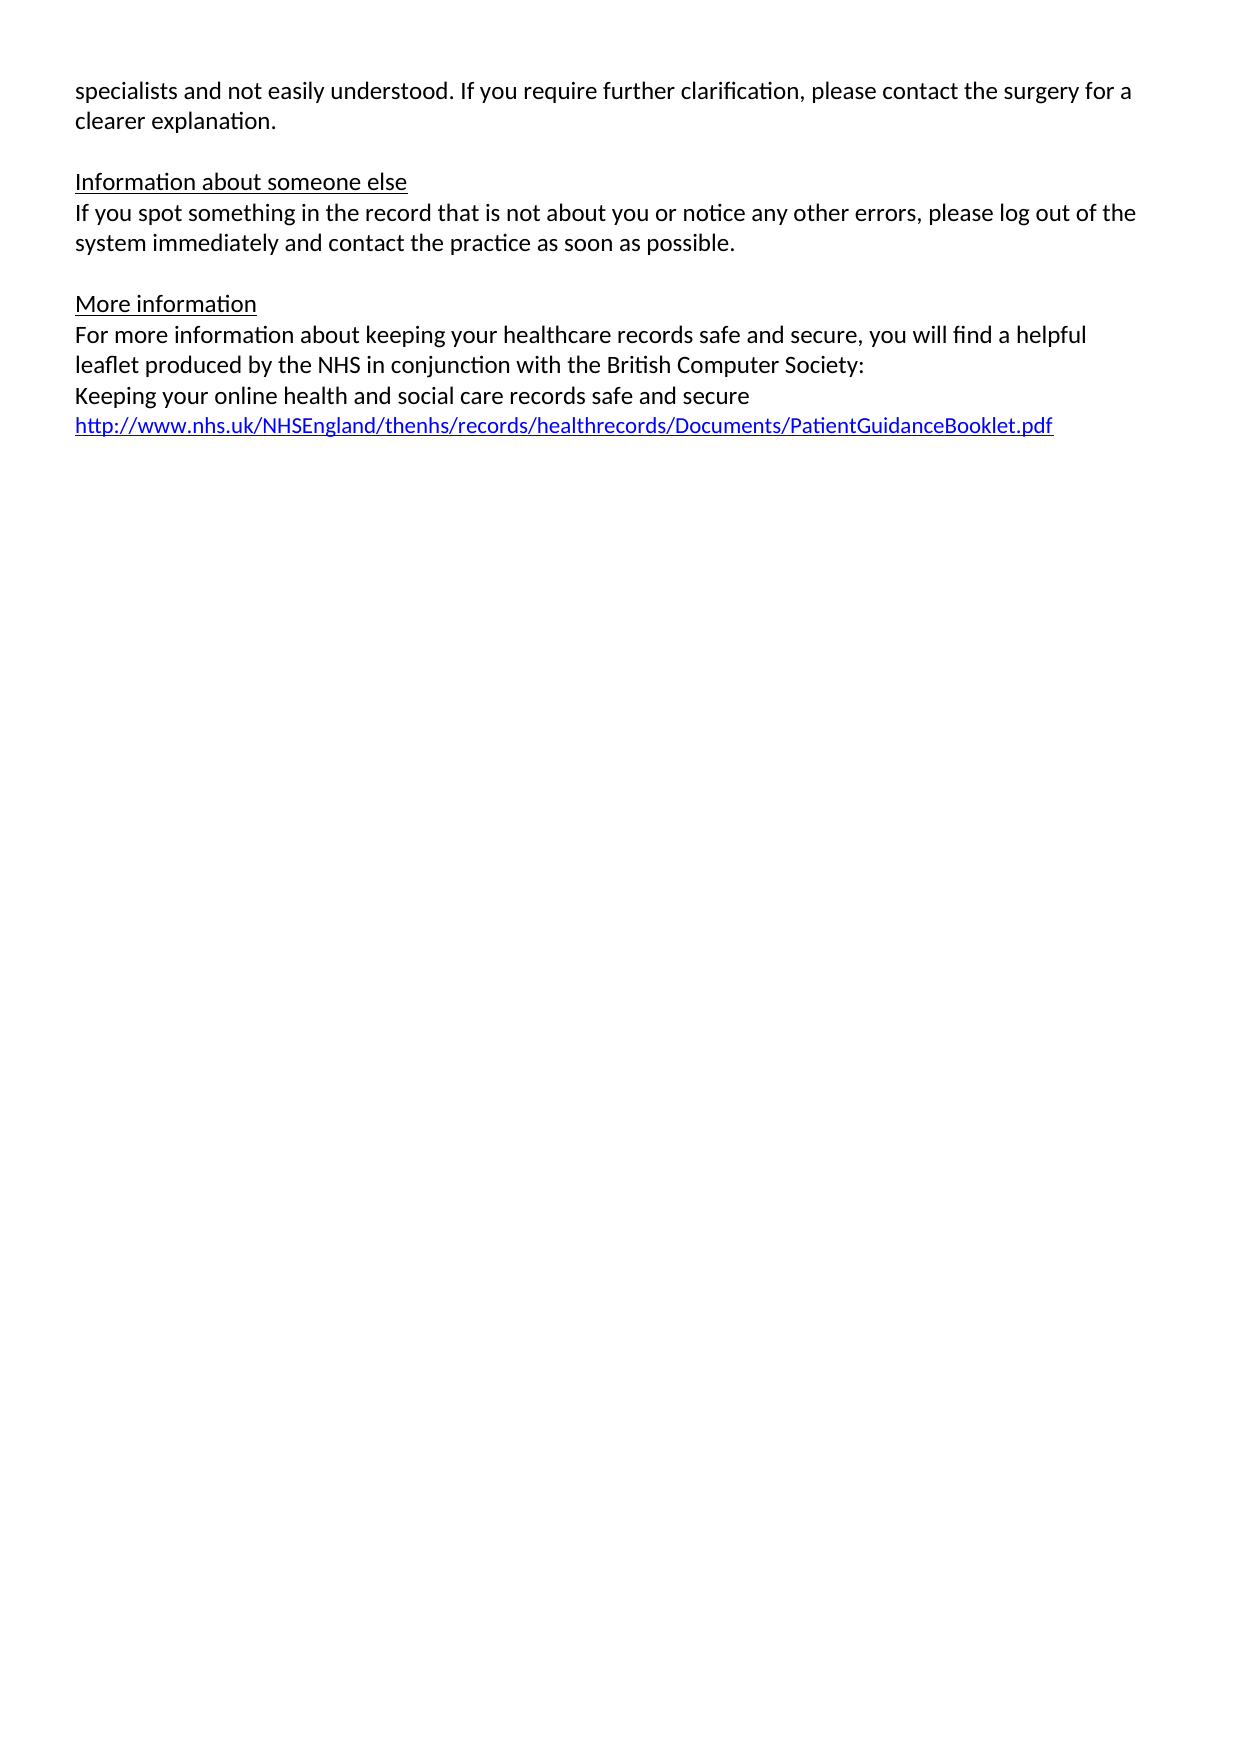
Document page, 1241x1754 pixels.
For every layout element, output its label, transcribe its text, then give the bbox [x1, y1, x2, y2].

text Keeping your online health and social care records safe and secure [75, 380, 1165, 411]
text More information [75, 289, 1165, 319]
text Information about someone else [75, 167, 1165, 197]
text http://www.nhs.uk/NHSEngland/thenhs/records/healthrecords/Documents/PatientGuidanceBooklet.pdf [75, 411, 1165, 439]
text For more information about keeping your healthcare records safe and secure, you will find a helpful [75, 319, 1165, 350]
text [75, 75, 1165, 136]
text If you spot something in the record that is not about you or notice any other errors, please log out of the system immediately and contact the practice as soon as possible. [75, 197, 1165, 258]
text leaflet produced by the NHS in conjunction with the British Computer Society: [75, 350, 1165, 380]
